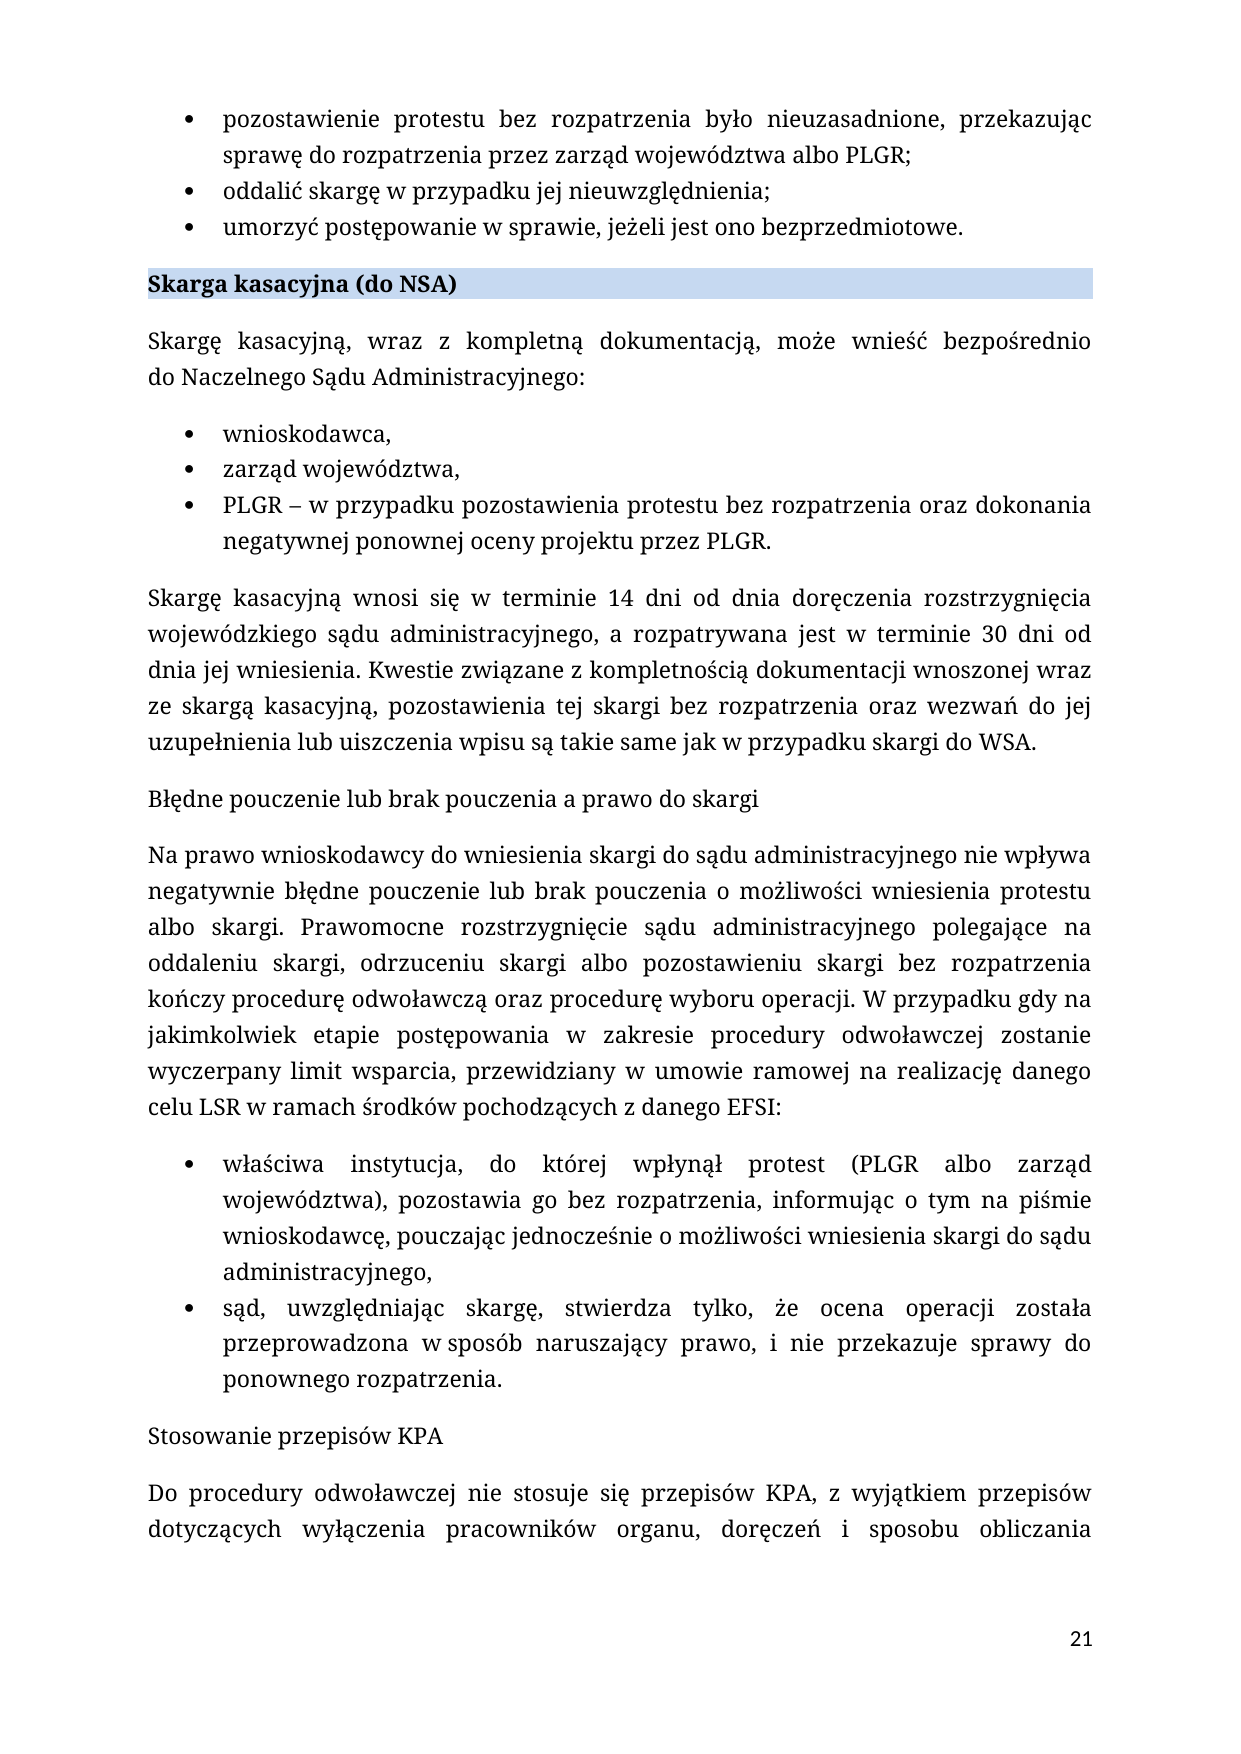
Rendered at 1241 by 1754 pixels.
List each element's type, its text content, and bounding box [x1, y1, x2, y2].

text Skargę kasacyjną, wraz z kompletną dokumentacją, może wnieść bezpośrednio do Naczelnego Sądu Administracyjnego: [148, 325, 1093, 392]
list sąd, uwzględniając skargę, stwierdza tylko, że ocena operacji została przeprowadzona w sposób naruszający prawo, i nie przekazuje sprawy do ponownego rozpatrzenia. [185, 1291, 1093, 1394]
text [148, 1477, 1093, 1544]
text Stosowanie przepisów KPA [148, 1420, 1093, 1451]
list oddalić skargę w przypadku jej nieuwzględnienia; [185, 175, 1093, 207]
list umorzyć postępowanie w sprawie, jeżeli jest ono bezprzedmiotowe. [185, 211, 1093, 242]
text Błędne pouczenie lub brak pouczenia a prawo do skargi [148, 783, 1093, 814]
list właściwa instytucja, do której wpłynął protest (PLGR albo zarząd województwa), pozostawia go bez rozpatrzenia, informując o tym na piśmie wnioskodawcę, pouczając jednocześnie o możliwości wniesienia skargi do sądu administracyjnego, [185, 1148, 1093, 1287]
text Skargę kasacyjną wnosi się w terminie 14 dni od dnia doręczenia rozstrzygnięcia wojewódzkiego sądu administracyjnego, a rozpatrywana jest w terminie 30 dni od dnia jej wniesienia. Kwestie związane z kompletnością dokumentacji wnoszonej wraz ze skargą kasacyjną, pozostawienia tej skargi bez rozpatrzenia oraz wezwań do jej uzupełnienia lub uiszczenia wpisu są takie same jak w przypadku skargi do WSA. [148, 582, 1093, 757]
list wnioskodawca, [185, 417, 1093, 449]
list pozostawienie protestu bez rozpatrzenia było nieuzasadnione, przekazując sprawę do rozpatrzenia przez zarząd województwa albo PLGR; [185, 103, 1093, 171]
list zarząd województwa, [185, 453, 1093, 485]
text Na prawo wnioskodawcy do wniesienia skargi do sądu administracyjnego nie wpływa negatywnie błędne pouczenie lub brak pouczenia o możliwości wniesienia protestu albo skargi. Prawomocne rozstrzygnięcie sądu administracyjnego polegające na oddaleniu skargi, odrzuceniu skargi albo pozostawieniu skargi bez rozpatrzenia kończy procedurę odwoławczą oraz procedurę wyboru operacji. W przypadku gdy na jakimkolwiek etapie postępowania w zakresie procedury odwoławczej zostanie wyczerpany limit wsparcia, przewidziany w umowie ramowej na realizację danego celu LSR w ramach środków pochodzących z danego EFSI: [148, 839, 1093, 1122]
list PLGR – w przypadku pozostawienia protestu bez rozpatrzenia oraz dokonania negatywnej ponownej oceny projektu przez PLGR. [185, 489, 1093, 557]
text Skarga kasacyjna (do NSA) [148, 268, 1093, 299]
